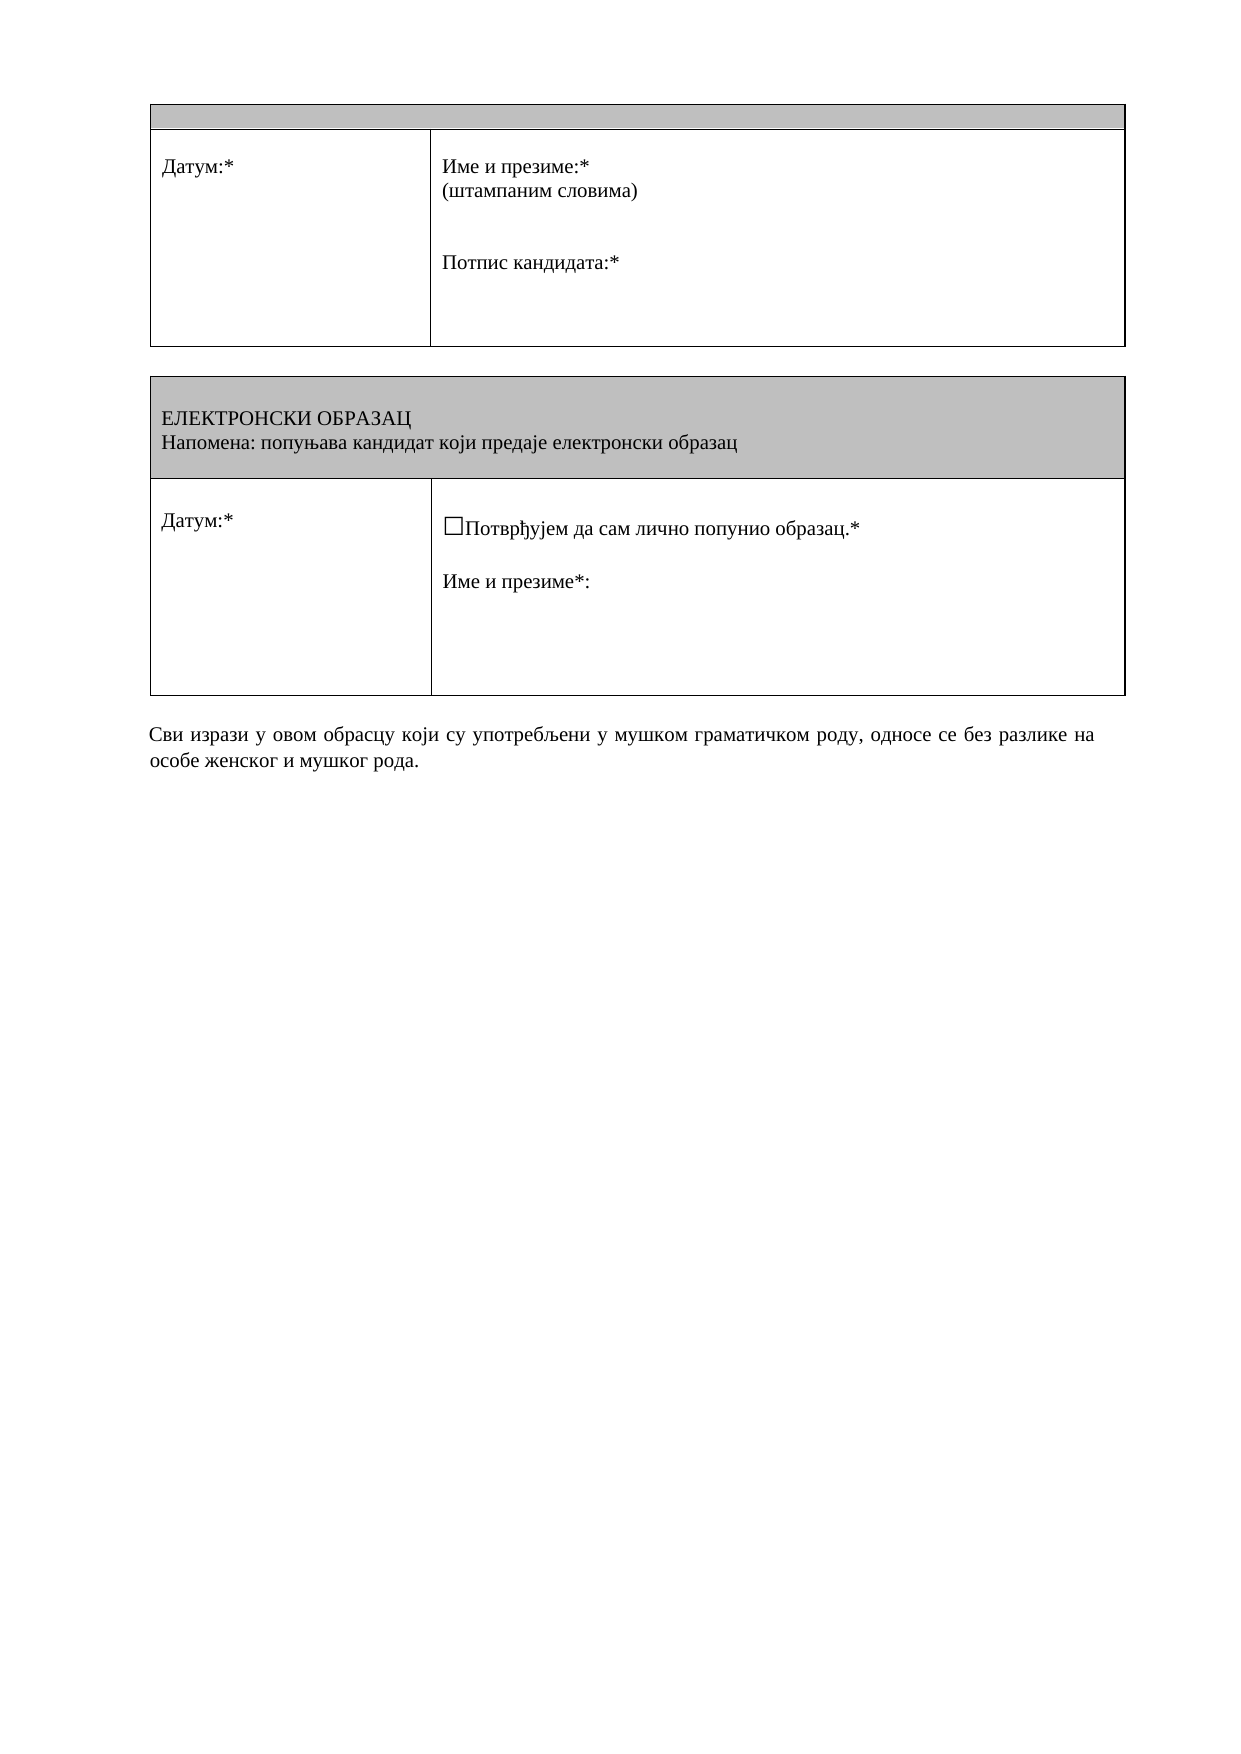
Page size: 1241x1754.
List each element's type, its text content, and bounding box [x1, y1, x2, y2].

table_cell Име и презиме:* (штампаним словима) Потпис кандидата:* [431, 130, 1124, 346]
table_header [151, 105, 1124, 128]
table_cell Потврђујем да сам лично попунио образац.* Име и презиме*: [432, 479, 1124, 695]
table_cell Датум:* [151, 479, 431, 695]
text Сви изрази у овом обрасцу који су употребљени у мушком граматичком роду, односе се без разлике на особе женског и мушког рода. [148, 722, 1097, 772]
table_cell Датум:* [151, 130, 430, 346]
table_header ЕЛЕКТРОНСКИ ОБРАЗАЦ Напомена: попуњава кандидат који предаје електронски образац [151, 377, 1124, 478]
